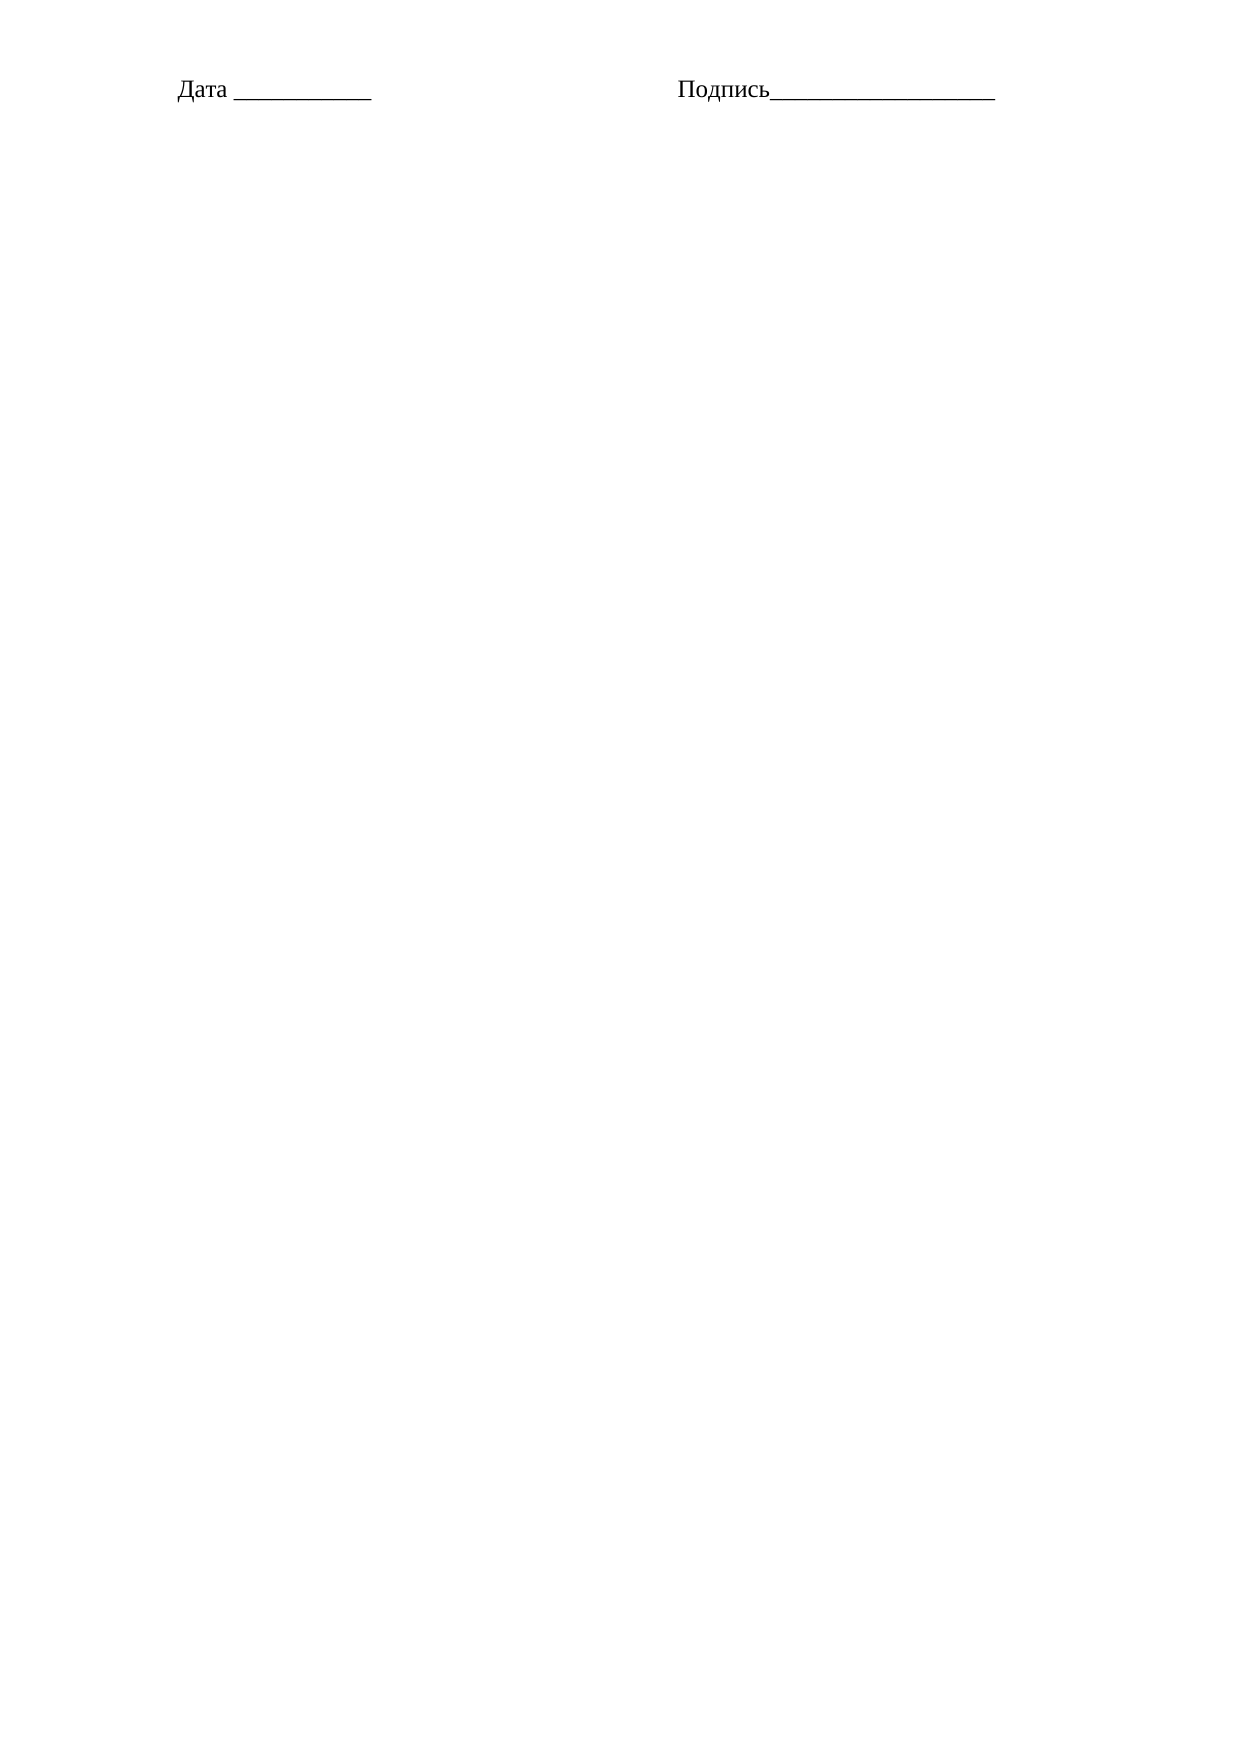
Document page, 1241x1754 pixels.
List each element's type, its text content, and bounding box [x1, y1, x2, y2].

text Дата ___________ Подпись__________________ [177, 74, 1152, 103]
